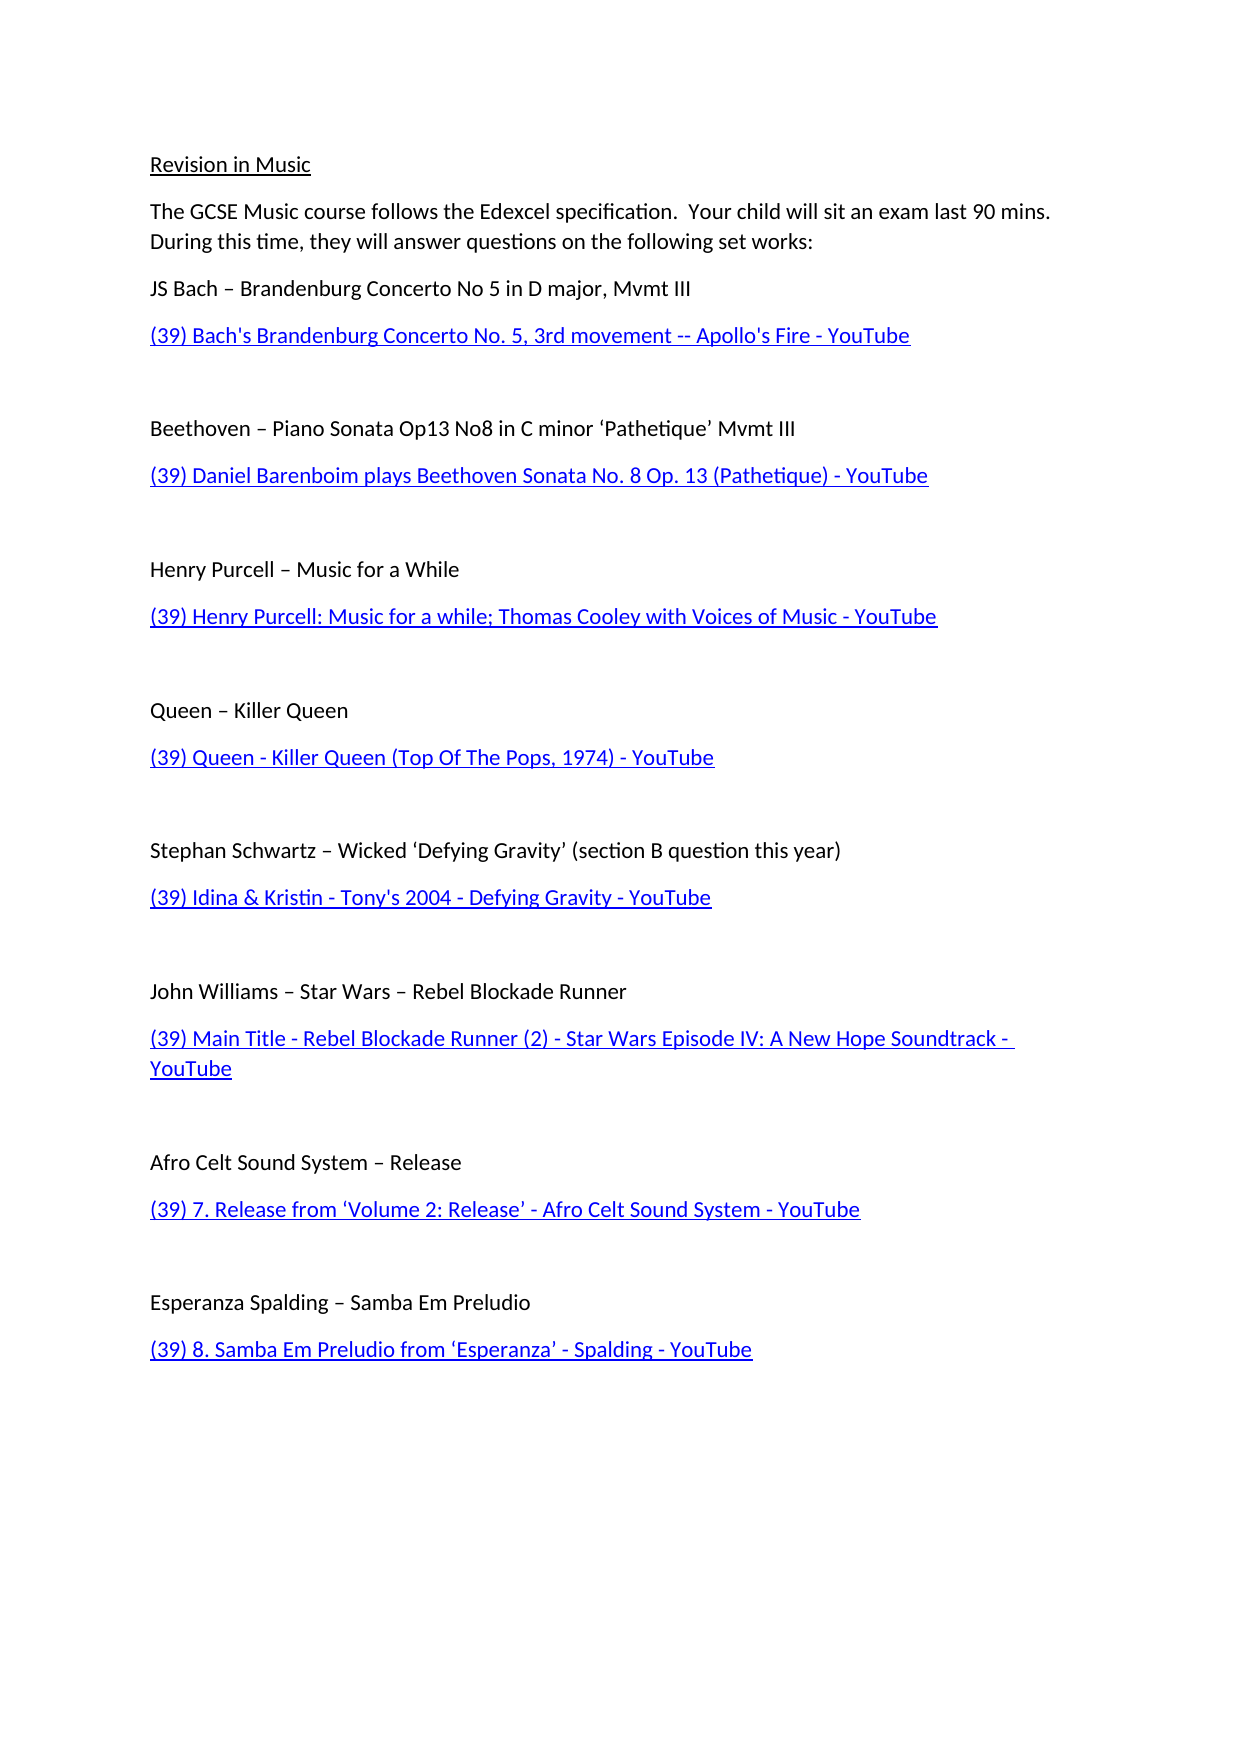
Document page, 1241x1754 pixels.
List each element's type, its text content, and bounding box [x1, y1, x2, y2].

text The GCSE Music course follows the Edexcel specification. Your child will sit an exam last 90 mins. During this time, they will answer questions on the following set works: [150, 197, 1090, 255]
text John Williams – Star Wars – Rebel Blockade Runner [150, 977, 1090, 1005]
text Afro Celt Sound System – Release [150, 1148, 1090, 1176]
text (39) Henry Purcell: Music for a while; Thomas Cooley with Voices of Music - YouTube [150, 602, 1090, 630]
text Henry Purcell – Music for a While [150, 555, 1090, 583]
text (39) 8. Samba Em Preludio from ‘Esperanza’ - Spalding - YouTube [150, 1335, 1090, 1363]
text Beethoven – Piano Sonata Op13 No8 in C minor ‘Pathetique’ Mvmt III [150, 414, 1090, 443]
text JS Bach – Brandenburg Concerto No 5 in D major, Mvmt III [150, 274, 1090, 302]
text (39) 7. Release from ‘Volume 2: Release’ - Afro Celt Sound System - YouTube [150, 1195, 1090, 1223]
text Esperanza Spalding – Samba Em Preludio [150, 1288, 1090, 1317]
text (39) Idina & Kristin - Tony's 2004 - Defying Gravity - YouTube [150, 883, 1090, 911]
text Queen – Killer Queen [150, 696, 1090, 724]
text (39) Queen - Killer Queen (Top Of The Pops, 1974) - YouTube [150, 743, 1090, 771]
text (39) Main Title - Rebel Blockade Runner (2) - Star Wars Episode IV: A New Hope Soundtrack - YouTube [150, 1024, 1090, 1082]
text Stephan Schwartz – Wicked ‘Defying Gravity’ (section B question this year) [150, 836, 1090, 864]
text (39) Daniel Barenboim plays Beethoven Sonata No. 8 Op. 13 (Pathetique) - YouTube [150, 461, 1090, 489]
text (39) Bach's Brandenburg Concerto No. 5, 3rd movement -- Apollo's Fire - YouTube [150, 321, 1090, 349]
text Revision in Music [150, 150, 1090, 178]
